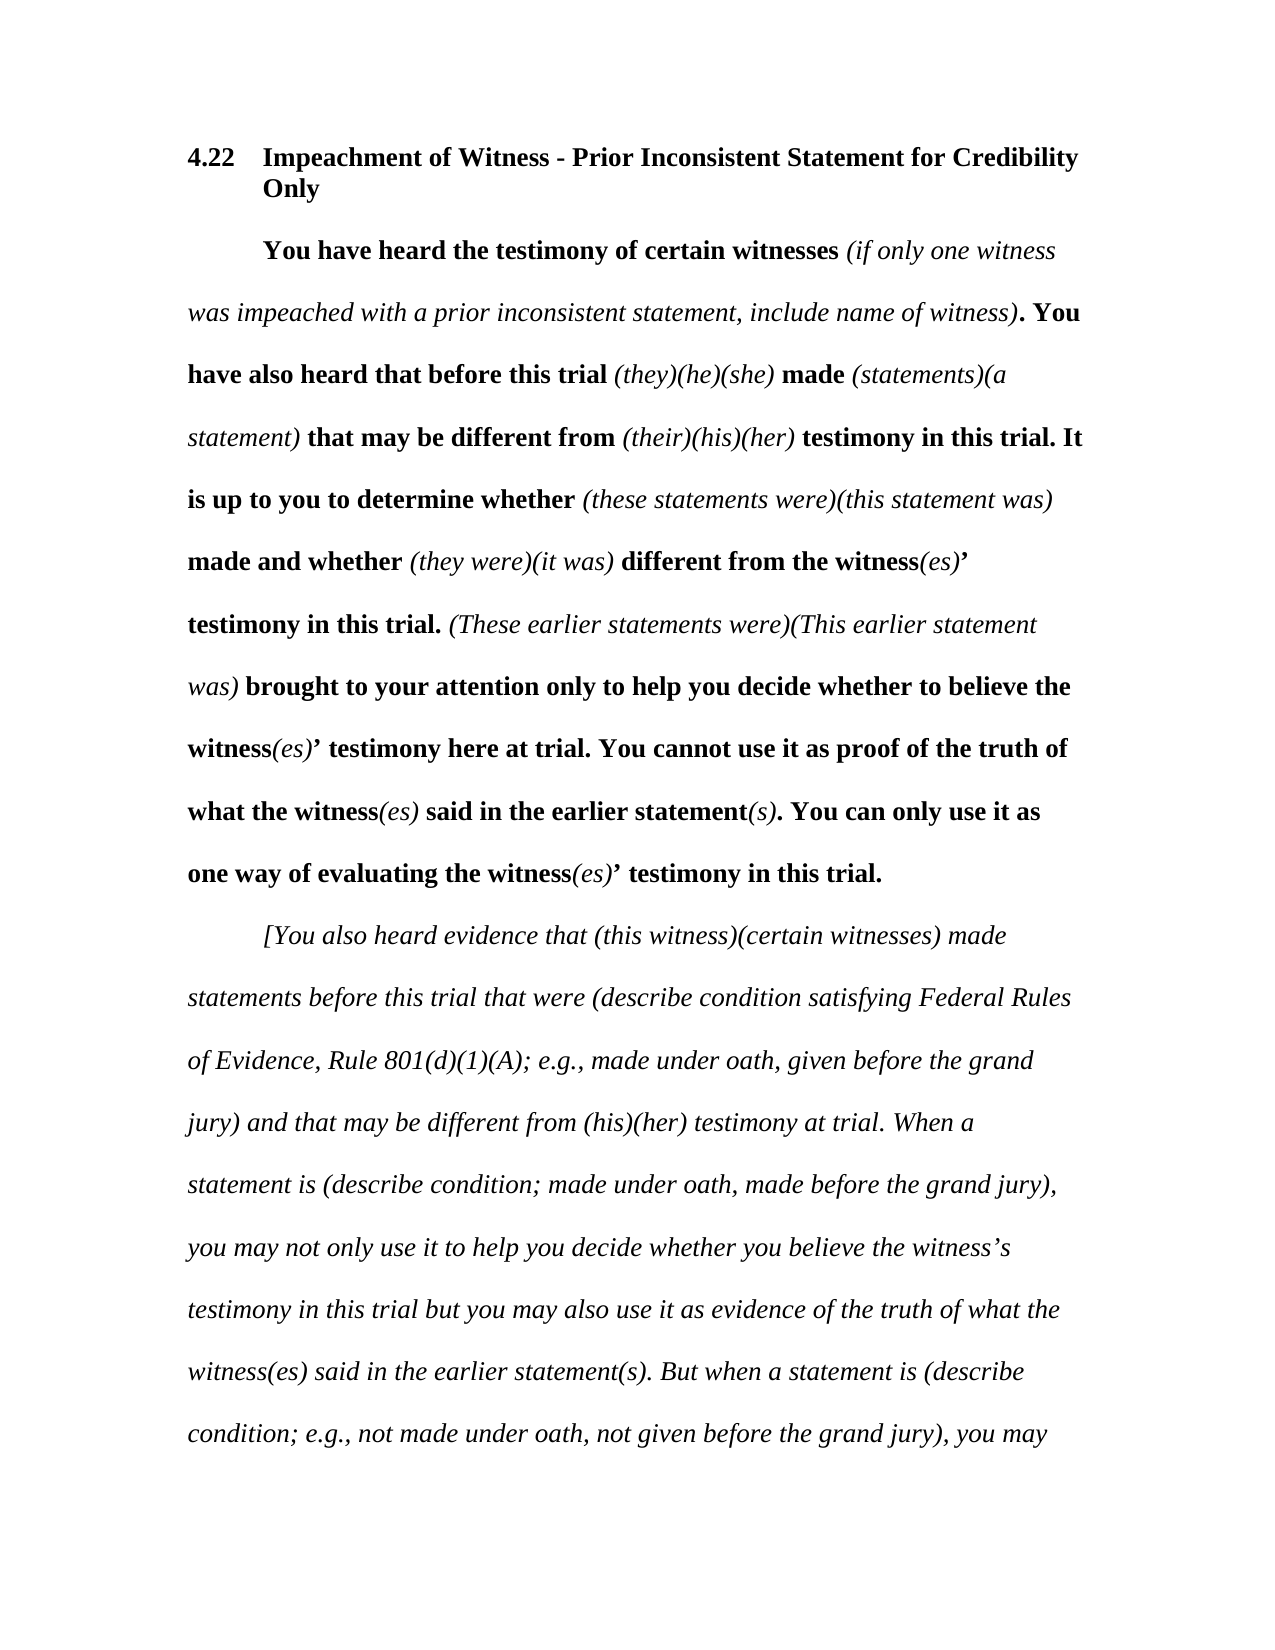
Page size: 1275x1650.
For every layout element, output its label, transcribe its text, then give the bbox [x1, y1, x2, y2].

text 4.22 Impeachment of Witness - Prior Inconsistent Statement for Credibility Only [187, 141, 1087, 203]
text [187, 919, 1087, 1449]
text You have heard the testimony of certain witnesses (if only one witness was impeached with a prior inconsistent statement, include name of witness). You have also heard that before this trial (they)(he)(she) made (statements)(a statement) that may be different from (their)(his)(her) testimony in this trial. It is up to you to determine whether (these statements were)(this statement was) made and whether (they were)(it was) different from the witness(es)’ testimony in this trial. (These earlier statements were)(This earlier statement was) brought to your attention only to help you decide whether to believe the witness(es)’ testimony here at trial. You cannot use it as proof of the truth of what the witness(es) said in the earlier statement(s). You can only use it as one way of evaluating the witness(es)’ testimony in this trial. [187, 234, 1087, 888]
